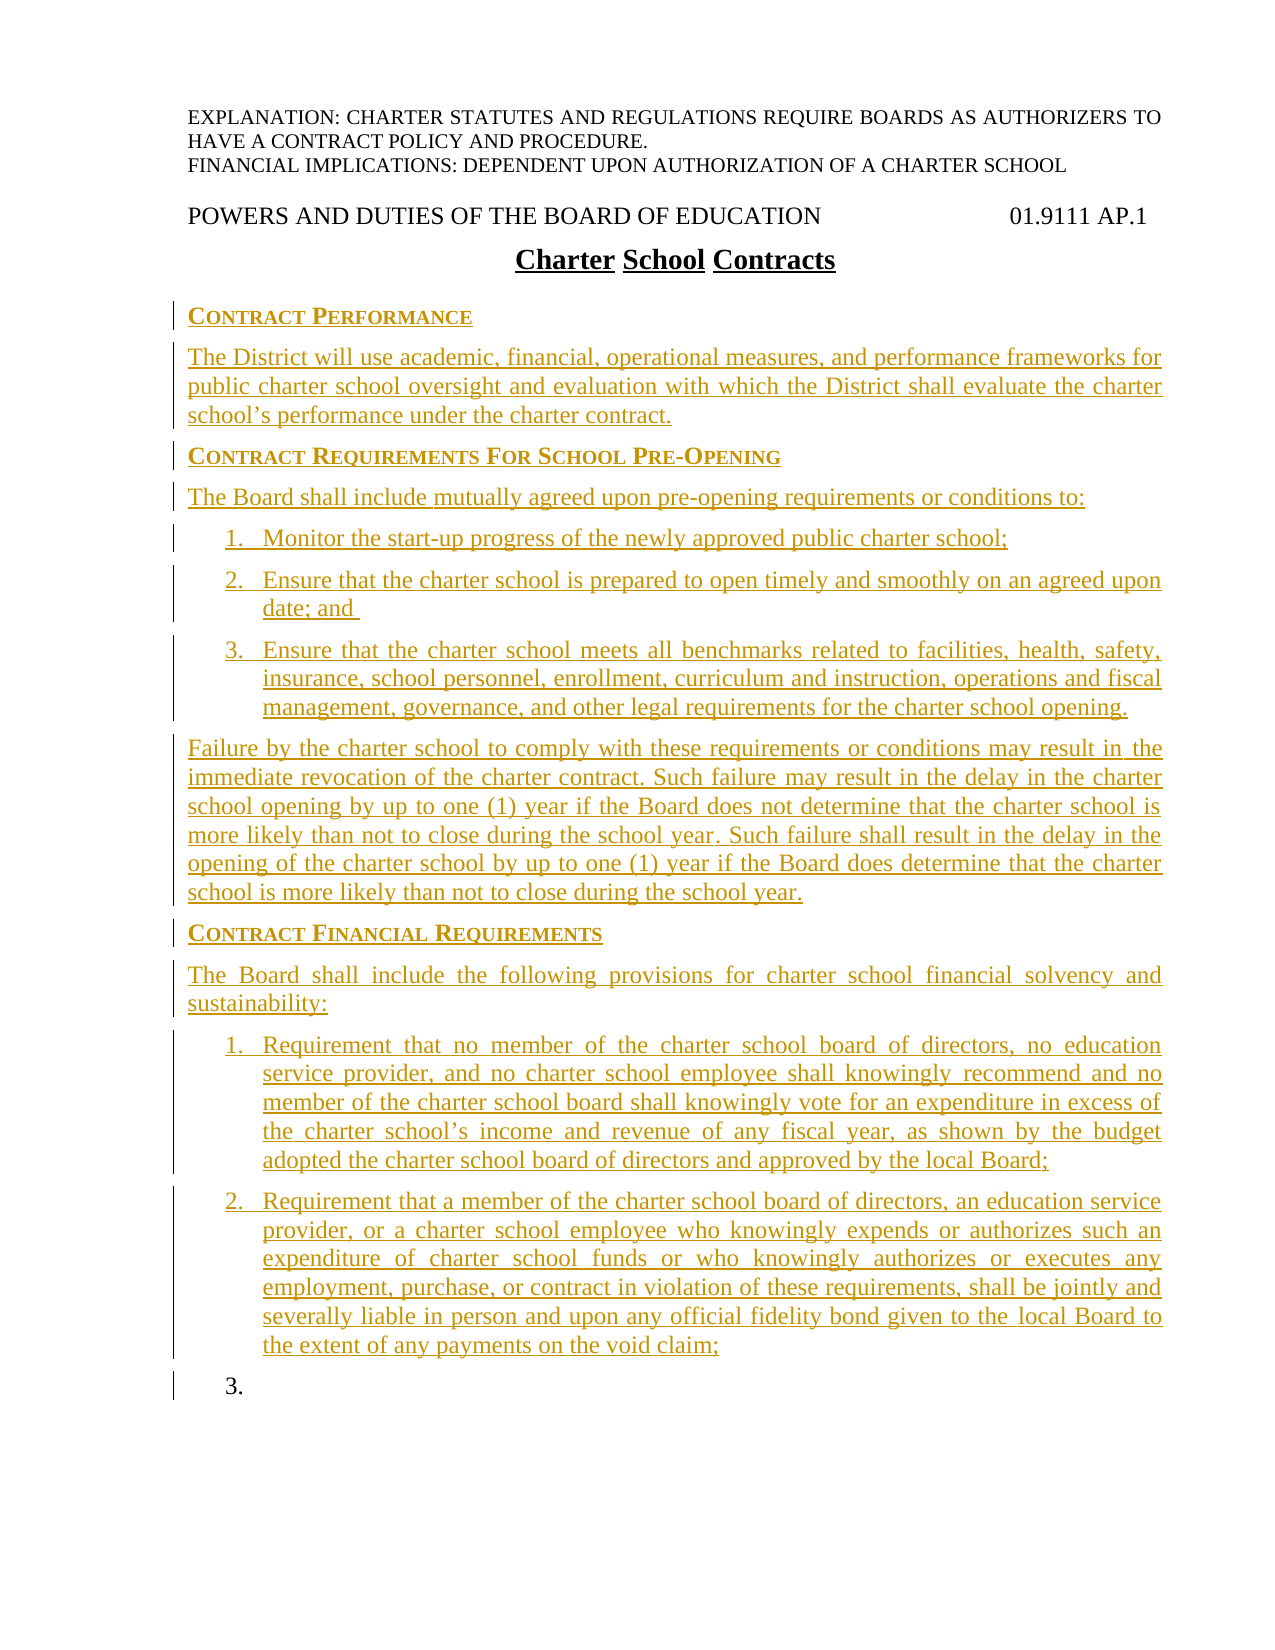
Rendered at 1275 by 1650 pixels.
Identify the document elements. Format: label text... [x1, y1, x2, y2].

title Charter School Contracts [187, 242, 1162, 276]
text Financial Implications: Dependent upon authorization of a charter school [187, 153, 1162, 177]
text explanation: Charter statutes and regulations require boards as authorizers to have a contract policy and procedure. [187, 105, 1162, 153]
subtitle POWERS AND DUTIES OF THE BOARD OF EDUCATION $01.9111 AP.1 [187, 201, 1162, 230]
